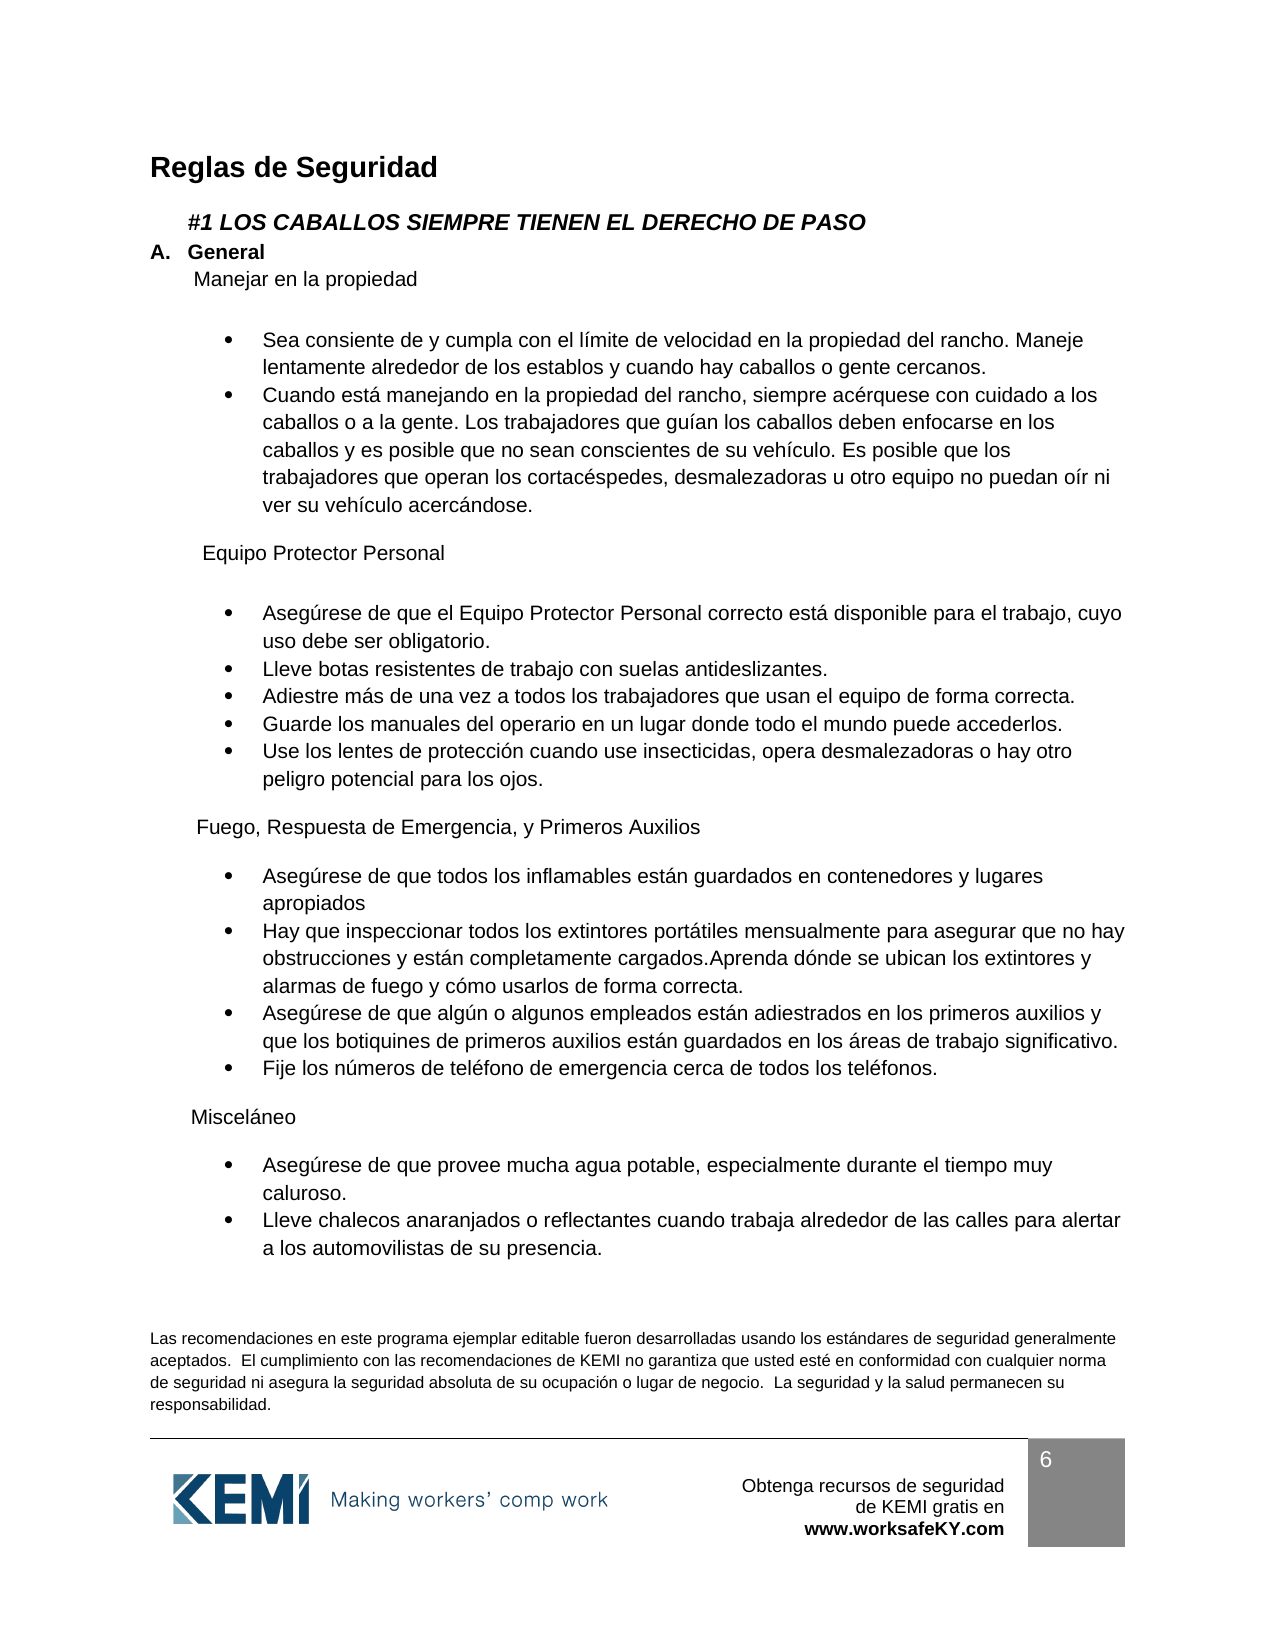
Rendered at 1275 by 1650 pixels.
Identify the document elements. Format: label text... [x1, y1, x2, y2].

list Guarde los manuales del operario en un lugar donde todo el mundo puede accederlos. [225, 712, 1125, 736]
list Hay que inspeccionar todos los extintores portátiles mensualmente para asegurar que no hay obstrucciones y están completamente cargados.Aprenda dónde se ubican los extintores y alarmas de fuego y cómo usarlos de forma correcta. [225, 918, 1125, 998]
text Misceláneo [150, 1105, 1125, 1129]
text Fuego, Respuesta de Emergencia, y Primeros Auxilios [150, 815, 1125, 839]
list Asegúrese de que el Equipo Protector Personal correcto está disponible para el trabajo, cuyo uso debe ser obligatorio. [225, 601, 1125, 653]
list Sea consiente de y cumpla con el límite de velocidad en la propiedad del rancho. Maneje lentamente alrededor de los establos y cuando hay caballos o gente cercanos. [225, 327, 1125, 379]
list Adiestre más de una vez a todos los trabajadores que usan el equipo de forma correcta. [225, 684, 1125, 708]
list Fije los números de teléfono de emergencia cerca de todos los teléfonos. [225, 1056, 1125, 1080]
list Use los lentes de protección cuando use insecticidas, opera desmalezadoras o hay otro peligro potencial para los ojos. [225, 739, 1125, 791]
text Reglas de Seguridad [150, 150, 1125, 183]
list Lleve botas resistentes de trabajo con suelas antideslizantes. [225, 656, 1125, 680]
list Asegúrese de que todos los inflamables están guardados en contenedores y lugares apropiados [225, 863, 1125, 915]
list #1 LOS CABALLOS SIEMPRE TIENEN EL DERECHO DE PASO [187, 209, 1125, 236]
picture [173, 1474, 608, 1524]
list Cuando está manejando en la propiedad del rancho, siempre acérquese con cuidado a los caballos o a la gente. Los trabajadores que guían los caballos deben enfocarse en los caballos y es posible que no sean conscientes de su vehículo. Es posible que los trabajadores que operan los cortacéspedes, desmalezadoras u otro equipo no puedan oír ni ver su vehículo acercándose. [225, 382, 1125, 517]
list General Manejar en la propiedad [150, 239, 1125, 323]
list Asegúrese de que provee mucha agua potable, especialmente durante el tiempo muy caluroso. [225, 1153, 1125, 1204]
list Lleve chalecos anaranjados o reflectantes cuando trabaja alrededor de las calles para alertar a los automovilistas de su presencia. [225, 1208, 1125, 1260]
list Asegúrese de que algún o algunos empleados están adiestrados en los primeros auxilios y que los botiquines de primeros auxilios están guardados en los áreas de trabajo significativo. [225, 1001, 1125, 1053]
text Equipo Protector Personal [150, 541, 1125, 597]
